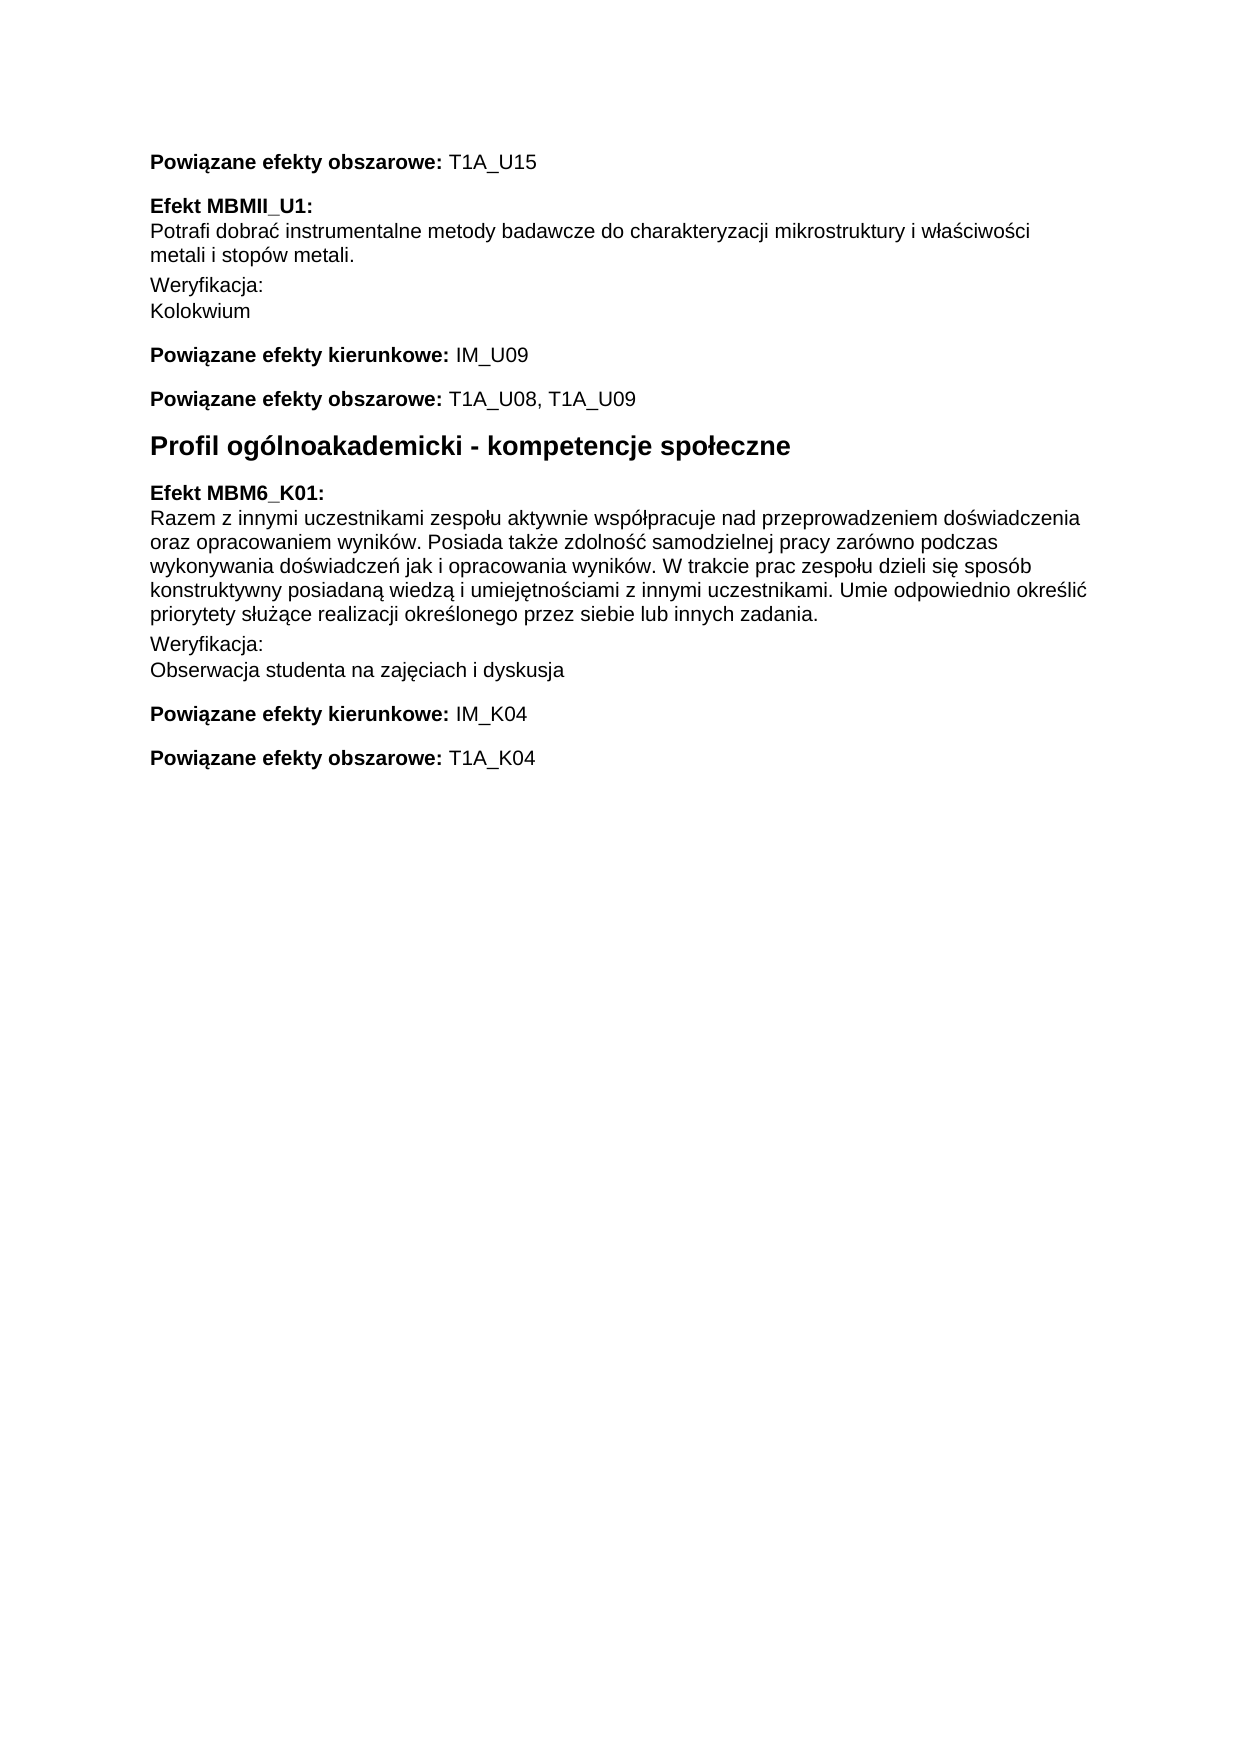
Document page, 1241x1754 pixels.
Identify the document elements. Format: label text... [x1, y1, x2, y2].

text Weryfikacja: [150, 273, 1090, 297]
text Powiązane efekty obszarowe: T1A_U15 [150, 150, 1090, 174]
subtitle Profil ogólnoakademicki - kompetencje społeczne [150, 430, 1090, 461]
text Weryfikacja: [150, 632, 1090, 656]
text Kolokwium [150, 299, 1090, 323]
text Efekt MBMII_U1: [150, 194, 1090, 218]
text Razem z innymi uczestnikami zespołu aktywnie współpracuje nad przeprowadzeniem doświadczenia oraz opracowaniem wyników. Posiada także zdolność samodzielnej pracy zarówno podczas wykonywania doświadczeń jak i opracowania wyników. W trakcie prac zespołu dzieli się sposób konstruktywny posiadaną wiedzą i umiejętnościami z innymi uczestnikami. Umie odpowiednio określić priorytety służące realizacji określonego przez siebie lub innych zadania. [150, 506, 1090, 626]
text Powiązane efekty obszarowe: T1A_U08, T1A_U09 [150, 386, 1090, 410]
text Powiązane efekty obszarowe: T1A_K04 [150, 746, 1090, 770]
text Obserwacja studenta na zajęciach i dyskusja [150, 658, 1090, 682]
text Powiązane efekty kierunkowe: IM_K04 [150, 702, 1090, 726]
text Potrafi dobrać instrumentalne metody badawcze do charakteryzacji mikrostruktury i właściwości metali i stopów metali. [150, 219, 1090, 267]
text Efekt MBM6_K01: [150, 481, 1090, 505]
text Powiązane efekty kierunkowe: IM_U09 [150, 343, 1090, 367]
